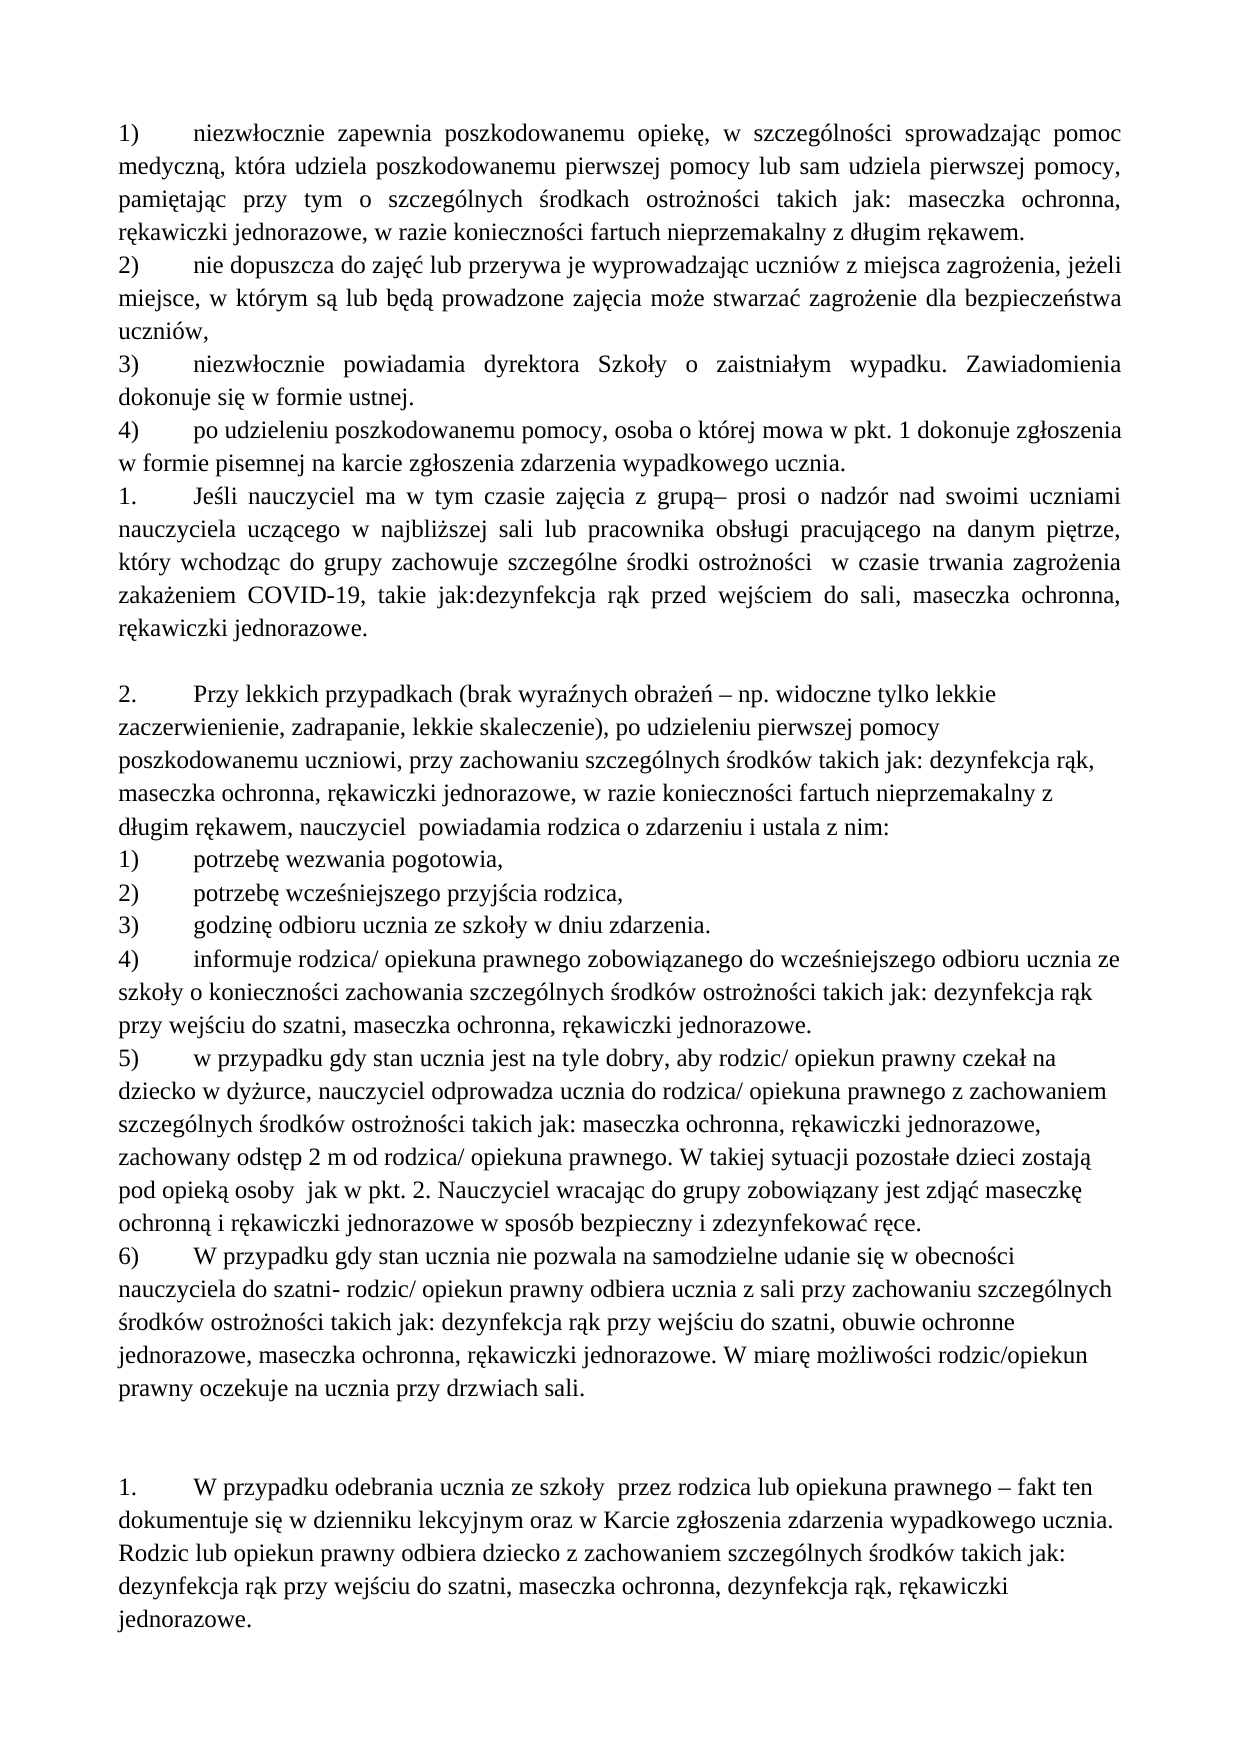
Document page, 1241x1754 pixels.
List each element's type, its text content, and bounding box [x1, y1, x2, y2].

list w przypadku gdy stan ucznia jest na tyle dobry, aby rodzic/ opiekun prawny czekał na dziecko w dyżurce, nauczyciel odprowadza ucznia do rodzica/ opiekuna prawnego z zachowaniem szczególnych środków ostrożności takich jak: maseczka ochronna, rękawiczki jednorazowe, zachowany odstęp 2 m od rodzica/ opiekuna prawnego. W takiej sytuacji pozostałe dzieci zostają pod opieką osoby jak w pkt. 2. Nauczyciel wracając do grupy zobowiązany jest zdjąć maseczkę ochronną i rękawiczki jednorazowe w sposób bezpieczny i zdezynfekować ręce. [118, 1043, 1122, 1237]
list Przy lekkich przypadkach (brak wyraźnych obrażeń – np. widoczne tylko lekkie zaczerwienienie, zadrapanie, lekkie skaleczenie), po udzieleniu pierwszej pomocy poszkodowanemu uczniowi, przy zachowaniu szczególnych środków takich jak: dezynfekcja rąk, maseczka ochronna, rękawiczki jednorazowe, w razie konieczności fartuch nieprzemakalny z długim rękawem, nauczyciel powiadamia rodzica o zdarzeniu i ustala z nim: [118, 679, 1122, 840]
list po udzieleniu poszkodowanemu pomocy, osoba o której mowa w pkt. 1 dokonuje zgłoszenia w formie pisemnej na karcie zgłoszenia zdarzenia wypadkowego ucznia. [118, 415, 1122, 477]
list W przypadku odebrania ucznia ze szkoły przez rodzica lub opiekuna prawnego – fakt ten dokumentuje się w dzienniku lekcyjnym oraz w Karcie zgłoszenia zdarzenia wypadkowego ucznia. Rodzic lub opiekun prawny odbiera dziecko z zachowaniem szczególnych środków takich jak: dezynfekcja rąk przy wejściu do szatni, maseczka ochronna, dezynfekcja rąk, rękawiczki jednorazowe. [118, 1472, 1122, 1633]
list informuje rodzica/ opiekuna prawnego zobowiązanego do wcześniejszego odbioru ucznia ze szkoły o konieczności zachowania szczególnych środków ostrożności takich jak: dezynfekcja rąk przy wejściu do szatni, maseczka ochronna, rękawiczki jednorazowe. [118, 944, 1122, 1038]
list nie dopuszcza do zajęć lub przerywa je wyprowadzając uczniów z miejsca zagrożenia, jeżeli miejsce, w którym są lub będą prowadzone zajęcia może stwarzać zagrożenie dla bezpieczeństwa uczniów, [118, 250, 1122, 345]
list niezwłocznie zapewnia poszkodowanemu opiekę, w szczególności sprowadzając pomoc medyczną, która udziela poszkodowanemu pierwszej pomocy lub sam udziela pierwszej pomocy, pamiętając przy tym o szczególnych środkach ostrożności takich jak: maseczka ochronna, rękawiczki jednorazowe, w razie konieczności fartuch nieprzemakalny z długim rękawem. [118, 118, 1122, 246]
list potrzebę wcześniejszego przyjścia rodzica, [118, 878, 1122, 906]
list potrzebę wezwania pogotowia, [118, 844, 1122, 873]
list W przypadku gdy stan ucznia nie pozwala na samodzielne udanie się w obecności nauczyciela do szatni- rodzic/ opiekun prawny odbiera ucznia z sali przy zachowaniu szczególnych środków ostrożności takich jak: dezynfekcja rąk przy wejściu do szatni, obuwie ochronne jednorazowe, maseczka ochronna, rękawiczki jednorazowe. W miarę możliwości rodzic/opiekun prawny oczekuje na ucznia przy drzwiach sali. [118, 1241, 1122, 1402]
list niezwłocznie powiadamia dyrektora Szkoły o zaistniałym wypadku. Zawiadomienia dokonuje się w formie ustnej. [118, 349, 1122, 411]
list Jeśli nauczyciel ma w tym czasie zajęcia z grupą– prosi o nadzór nad swoimi uczniami nauczyciela uczącego w najbliższej sali lub pracownika obsługi pracującego na danym piętrze, który wchodząc do grupy zachowuje szczególne środki ostrożności w czasie trwania zagrożenia zakażeniem COVID-19, takie jak:dezynfekcja rąk przed wejściem do sali, maseczka ochronna, rękawiczki jednorazowe. [118, 481, 1122, 642]
list godzinę odbioru ucznia ze szkoły w dniu zdarzenia. [118, 911, 1122, 939]
